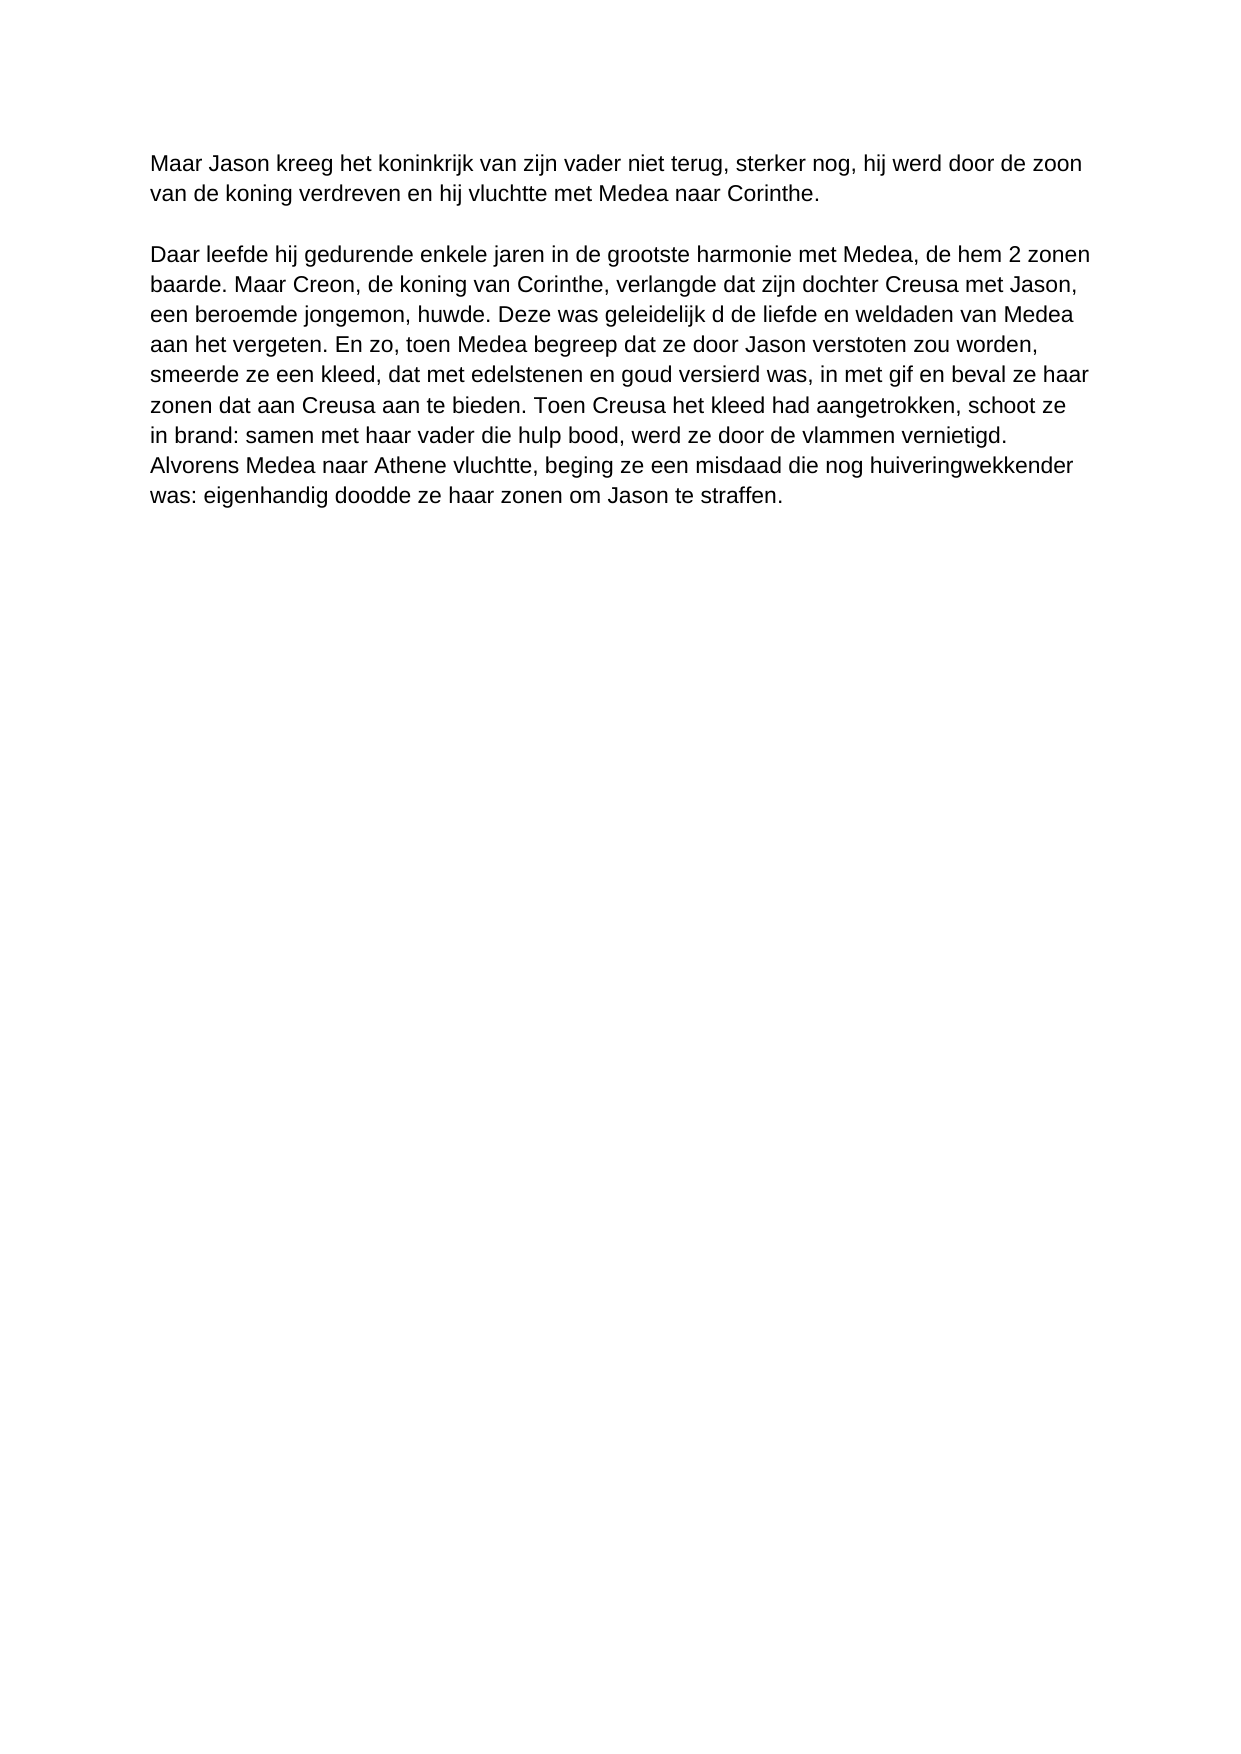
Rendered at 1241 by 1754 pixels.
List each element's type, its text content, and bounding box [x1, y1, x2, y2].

text Daar leefde hij gedurende enkele jaren in de grootste harmonie met Medea, de hem 2 zonen baarde. Maar Creon, de koning van Corinthe, verlangde dat zijn dochter Creusa met Jason, een beroemde jongemon, huwde. Deze was geleidelijk d de liefde en weldaden van Medea aan het vergeten. En zo, toen Medea begreep dat ze door Jason verstoten zou worden, smeerde ze een kleed, dat met edelstenen en goud versierd was, in met gif en beval ze haar zonen dat aan Creusa aan te bieden. Toen Creusa het kleed had aangetrokken, schoot ze in brand: samen met haar vader die hulp bood, werd ze door de vlammen vernietigd. Alvorens Medea naar Athene vluchtte, beging ze een misdaad die nog huiveringwekkender was: eigenhandig doodde ze haar zonen om Jason te straffen. [150, 241, 1090, 509]
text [150, 150, 1090, 207]
